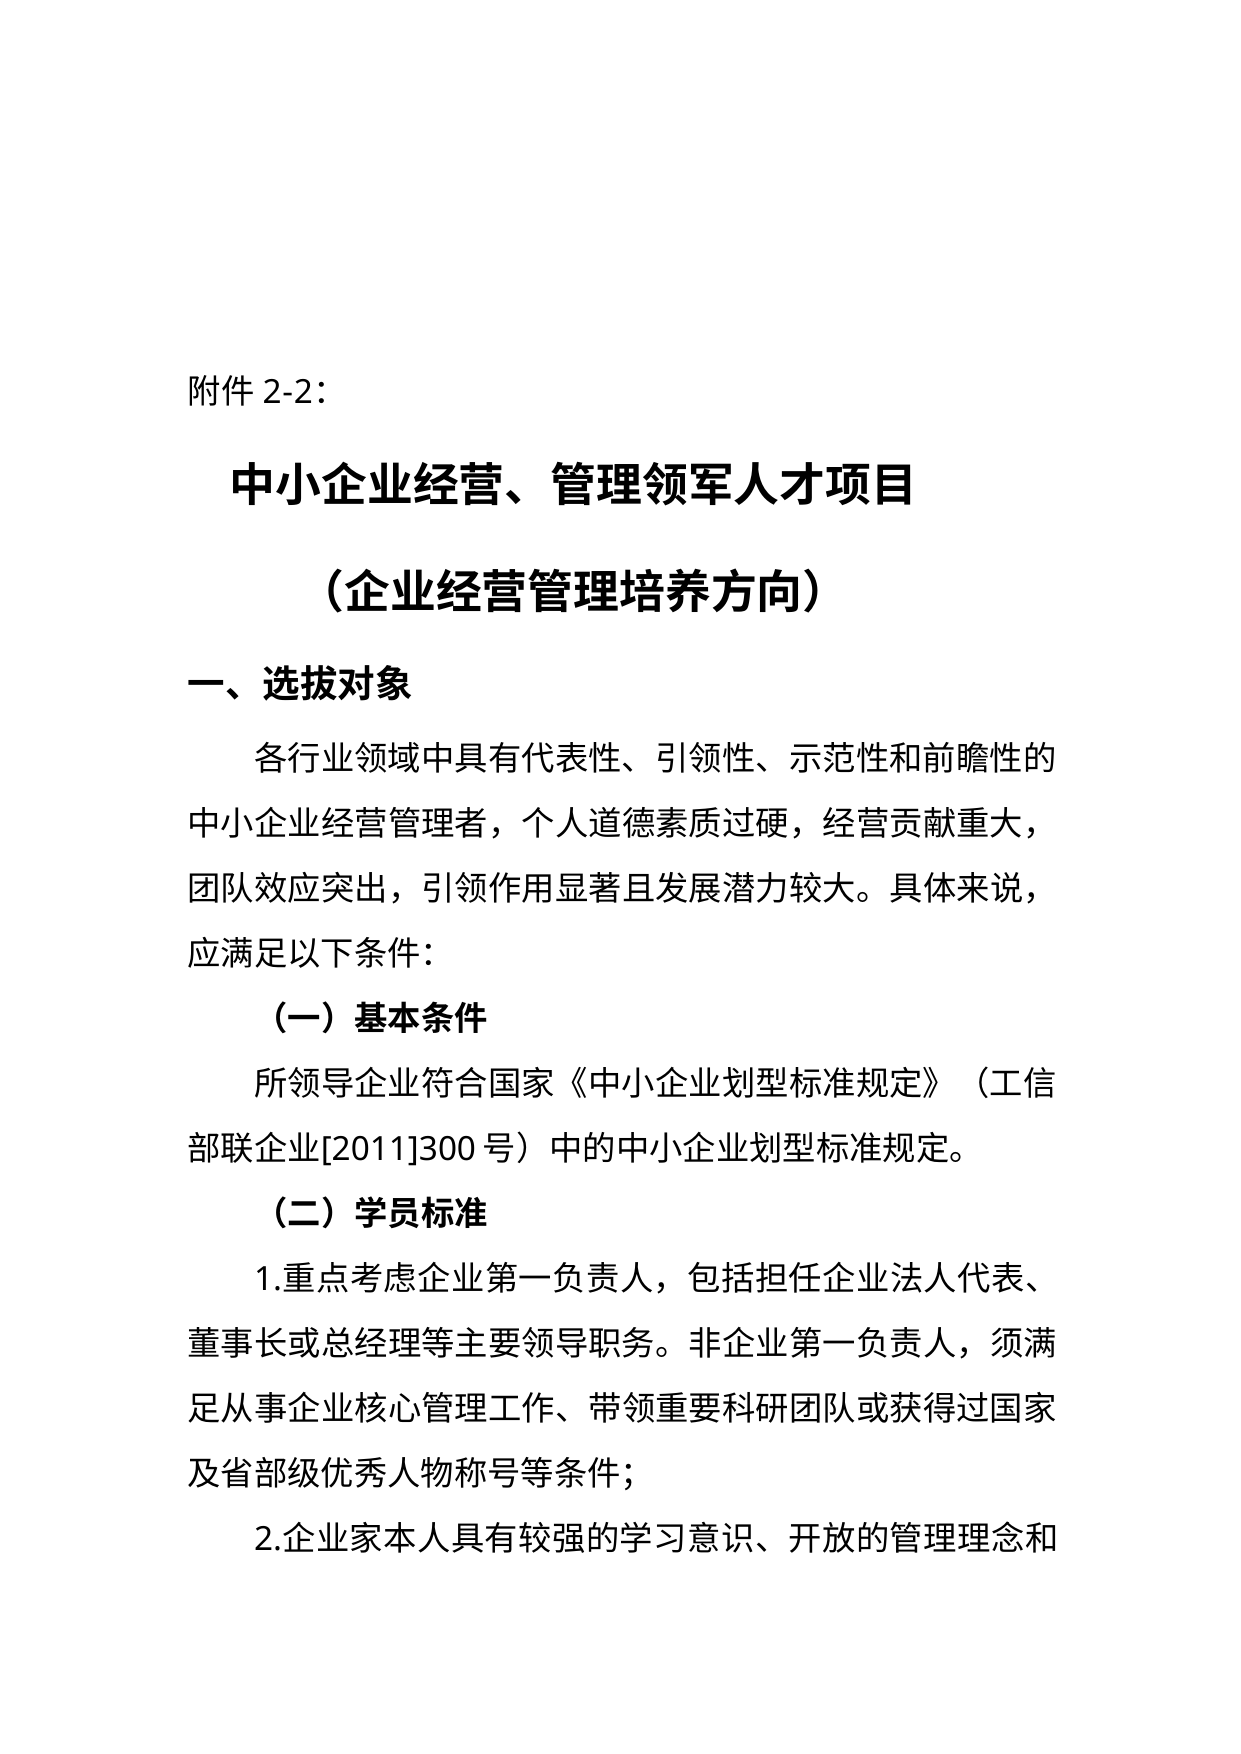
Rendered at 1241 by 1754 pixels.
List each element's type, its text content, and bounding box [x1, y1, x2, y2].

text （一）基本条件 [187, 984, 1058, 1049]
subtitle 中小企业经营、管理领军人才项目 [187, 432, 959, 530]
subtitle （企业经营管理培养方向） [187, 540, 959, 638]
text 所领导企业符合国家《中小企业划型标准规定》（工信部联企业[2011]300号）中的中小企业划型标准规定。 [187, 1049, 1058, 1179]
subtitle 一、选拔对象 [187, 648, 959, 713]
text （二）学员标准 [187, 1179, 1058, 1244]
text 1.重点考虑企业第一负责人，包括担任企业法人代表、董事长或总经理等主要领导职务。非企业第一负责人，须满足从事企业核心管理工作、带领重要科研团队或获得过国家及省部级优秀人物称号等条件； [187, 1244, 1058, 1504]
text 各行业领域中具有代表性、引领性、示范性和前瞻性的中小企业经营管理者，个人道德素质过硬，经营贡献重大，团队效应突出，引领作用显著且发展潜力较大。具体来说，应满足以下条件： [187, 724, 1058, 984]
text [187, 1504, 1058, 1569]
text 附件2-2： [187, 357, 1053, 422]
